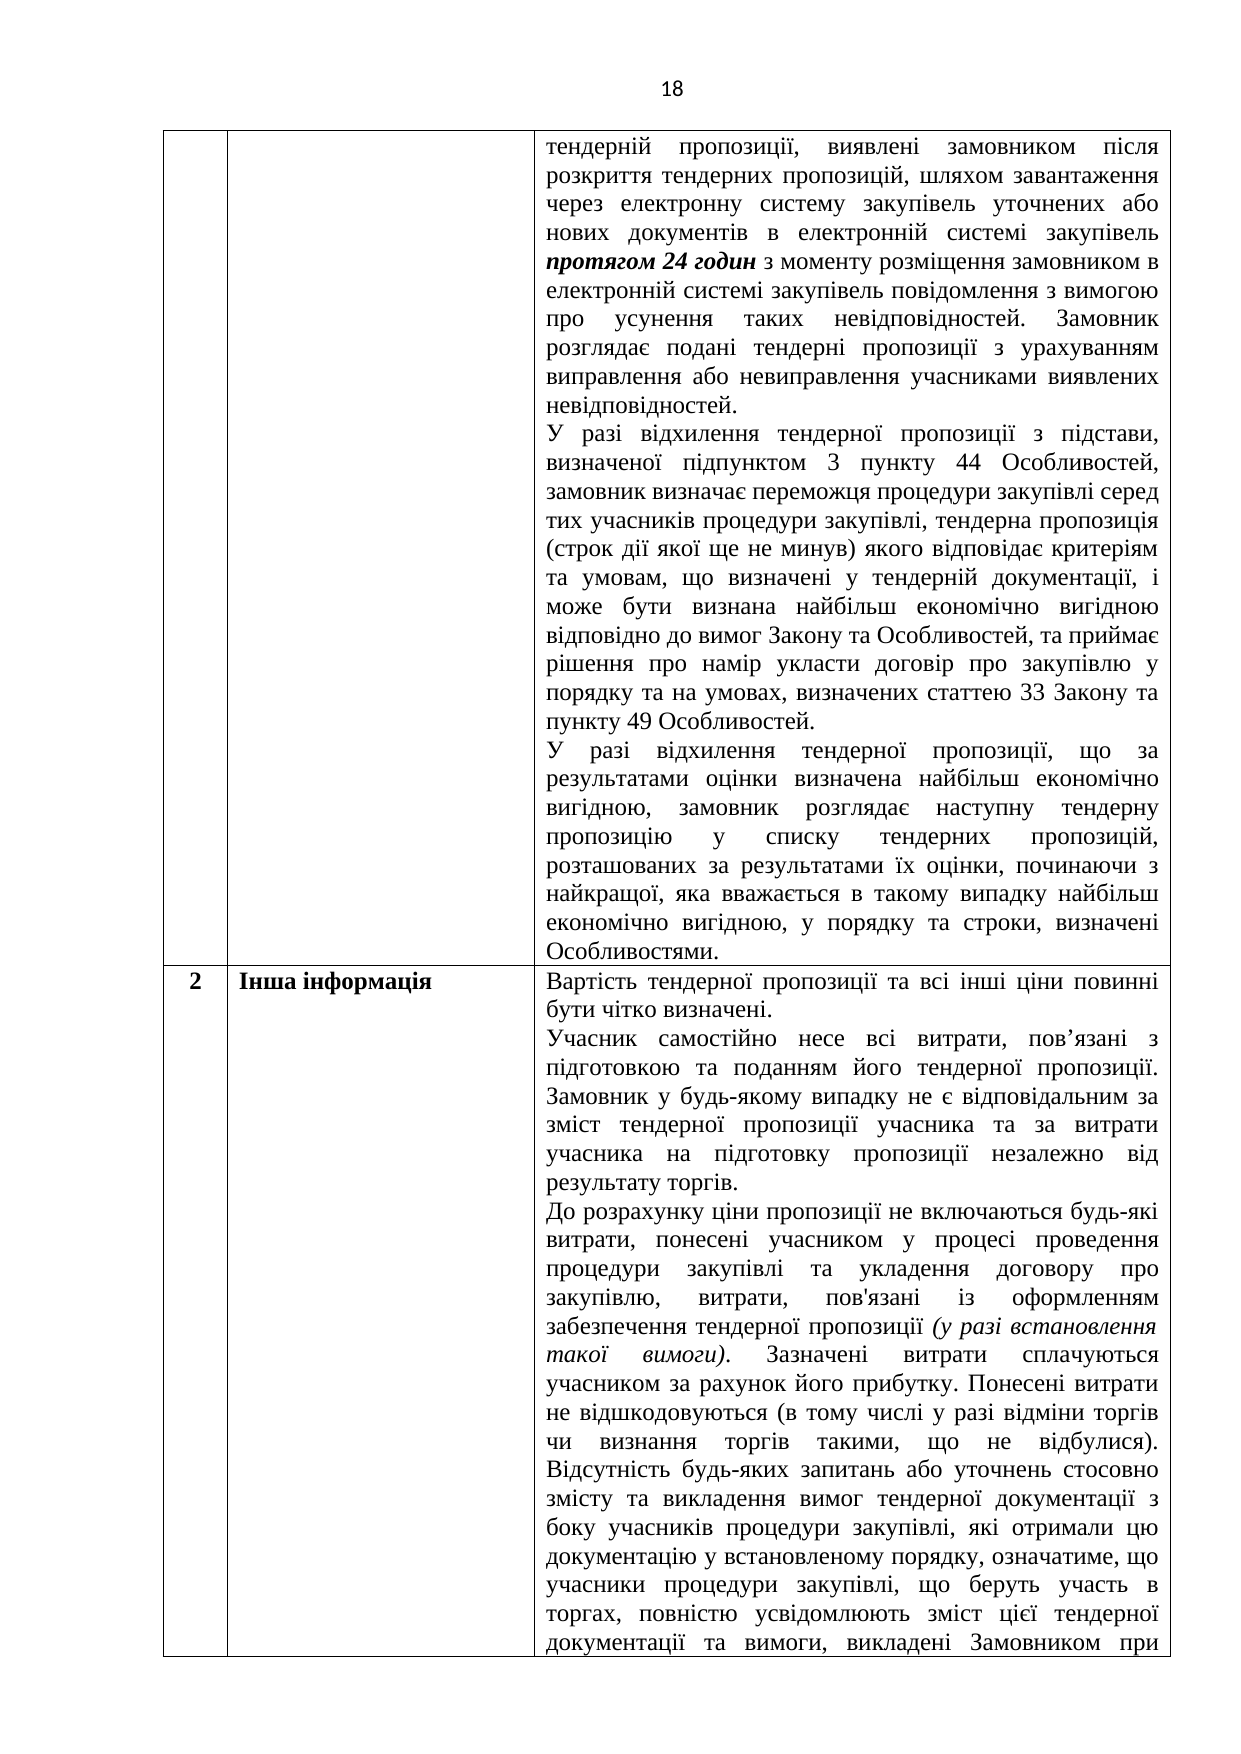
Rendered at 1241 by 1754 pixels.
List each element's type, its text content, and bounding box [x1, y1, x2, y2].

table_cell 1 [164, 131, 227, 965]
table_cell Інша інформація [228, 966, 534, 1656]
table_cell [535, 131, 1170, 965]
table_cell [228, 131, 534, 965]
table_cell 2 [164, 966, 227, 1656]
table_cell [535, 966, 1170, 1656]
